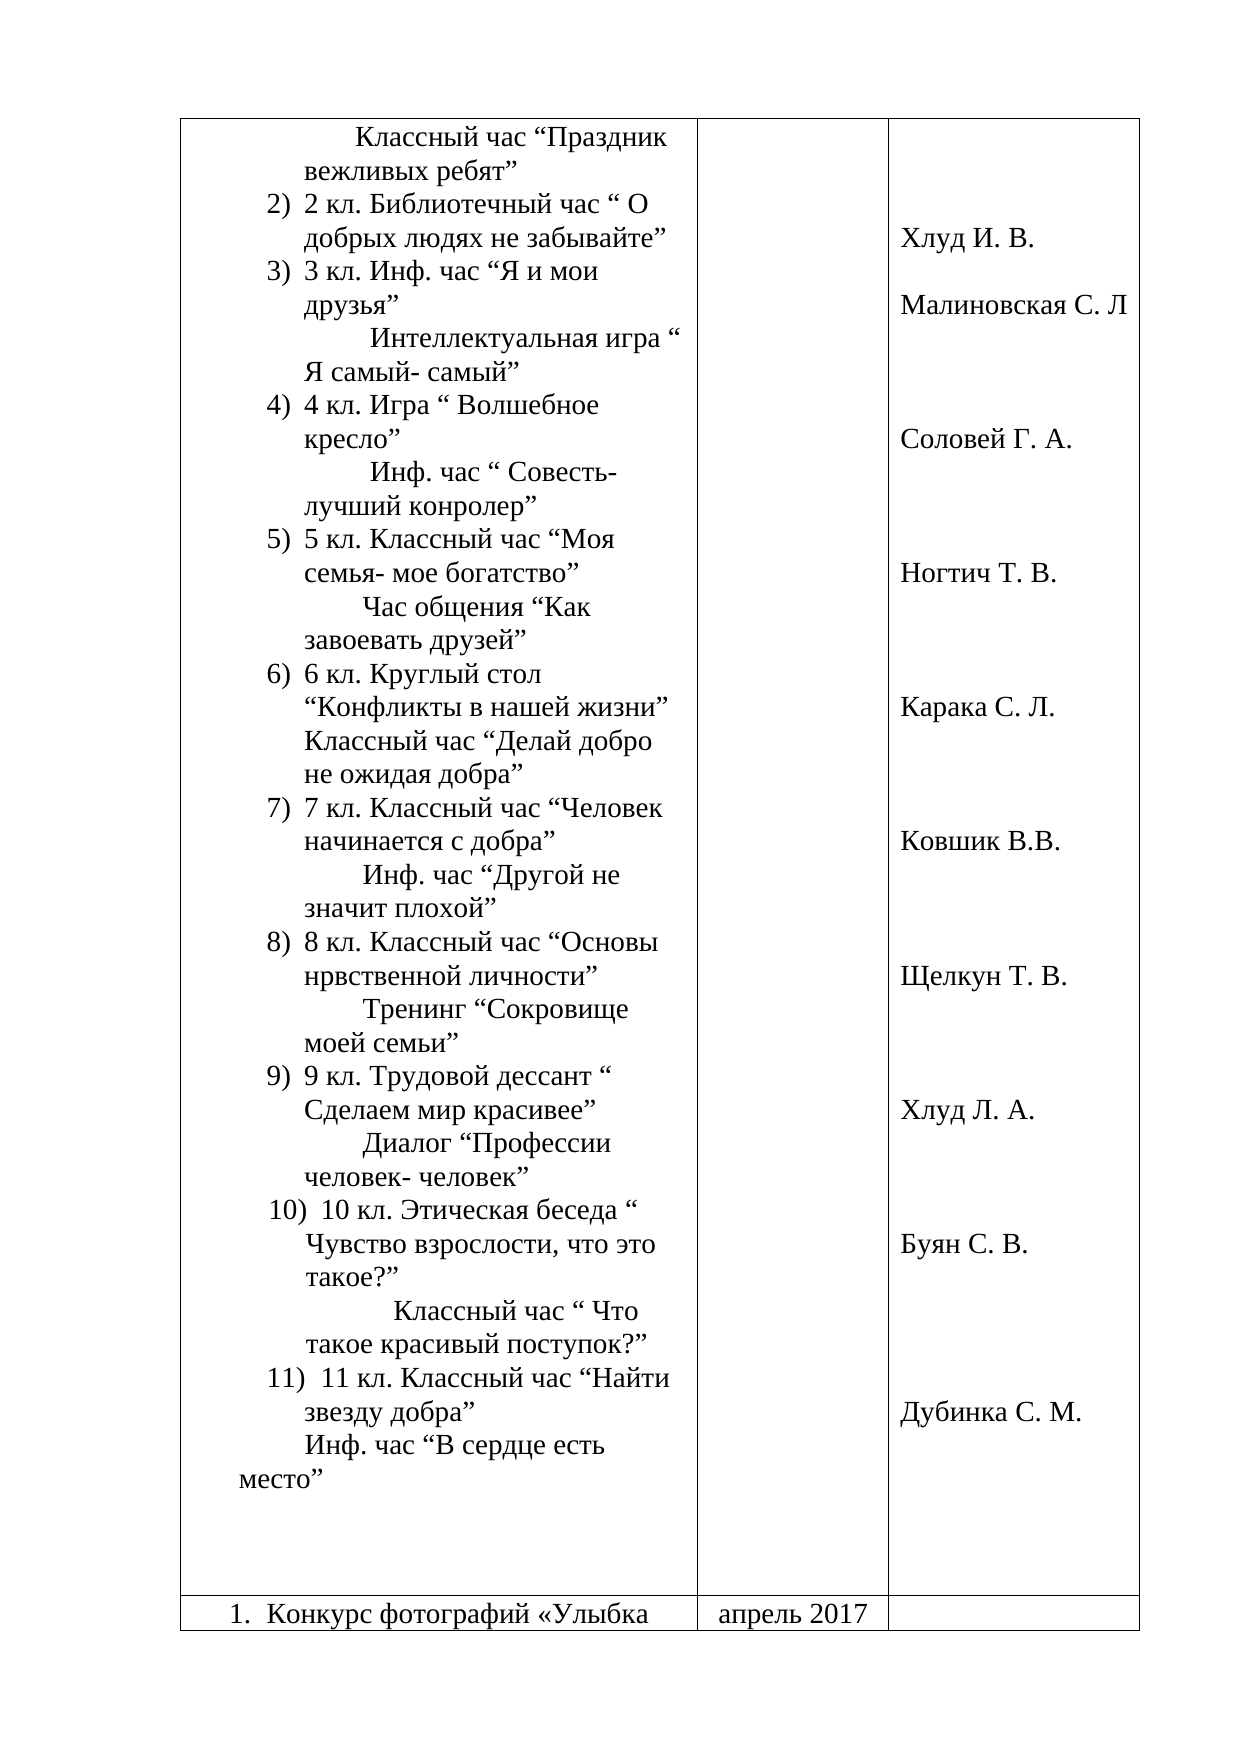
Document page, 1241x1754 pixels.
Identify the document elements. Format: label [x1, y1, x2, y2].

table_cell [889, 119, 1139, 1595]
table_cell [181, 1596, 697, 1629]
table_cell [181, 119, 697, 1595]
table_cell [698, 1596, 888, 1629]
table_cell [889, 1596, 1139, 1629]
table_cell [698, 119, 888, 1595]
